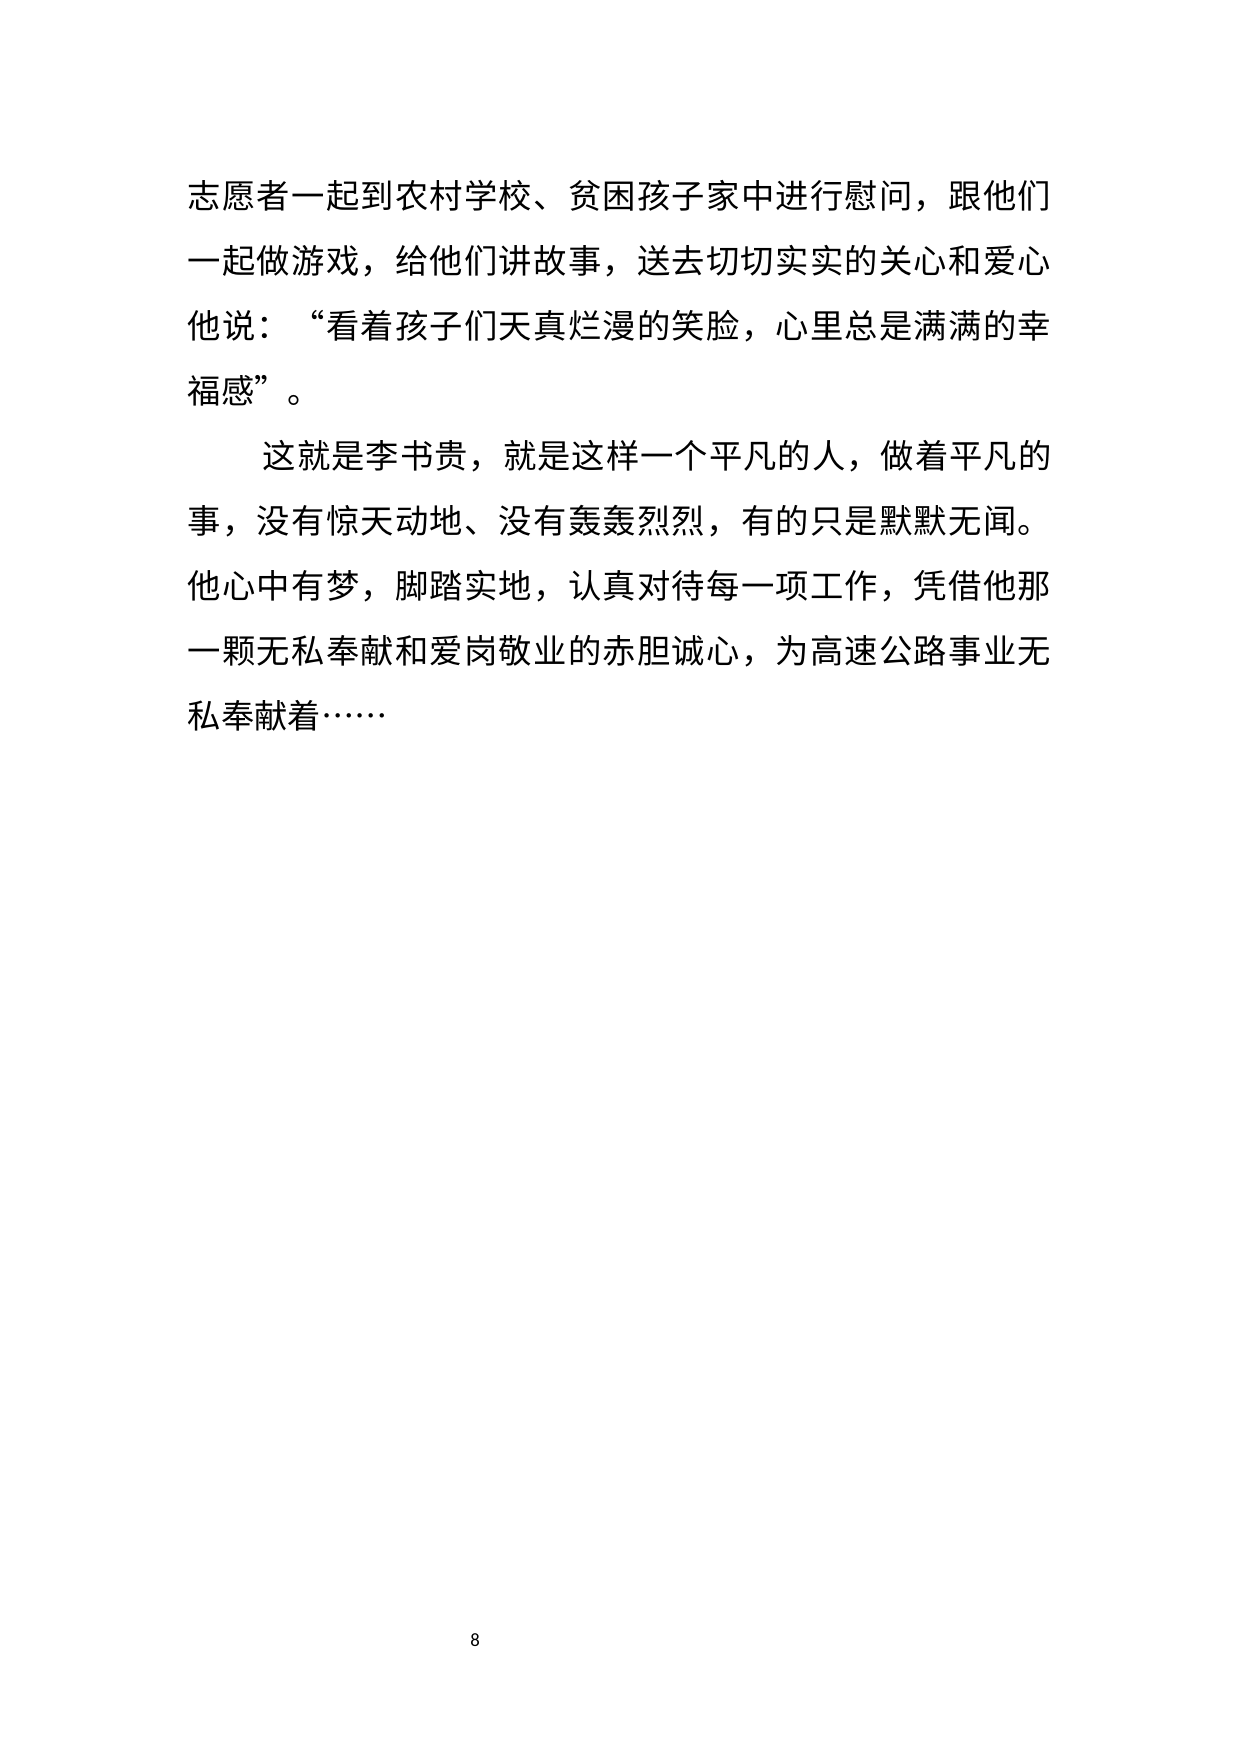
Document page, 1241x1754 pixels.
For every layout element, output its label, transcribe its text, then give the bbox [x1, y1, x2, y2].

text 这就是李书贵，就是这样一个平凡的人，做着平凡的事，没有惊天动地、没有轰轰烈烈，有的只是默默无闻。他心中有梦，脚踏实地，认真对待每一项工作，凭借他那一颗无私奉献和爱岗敬业的赤胆诚心，为高速公路事业无私奉献着…… [187, 422, 1053, 747]
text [187, 162, 1053, 422]
